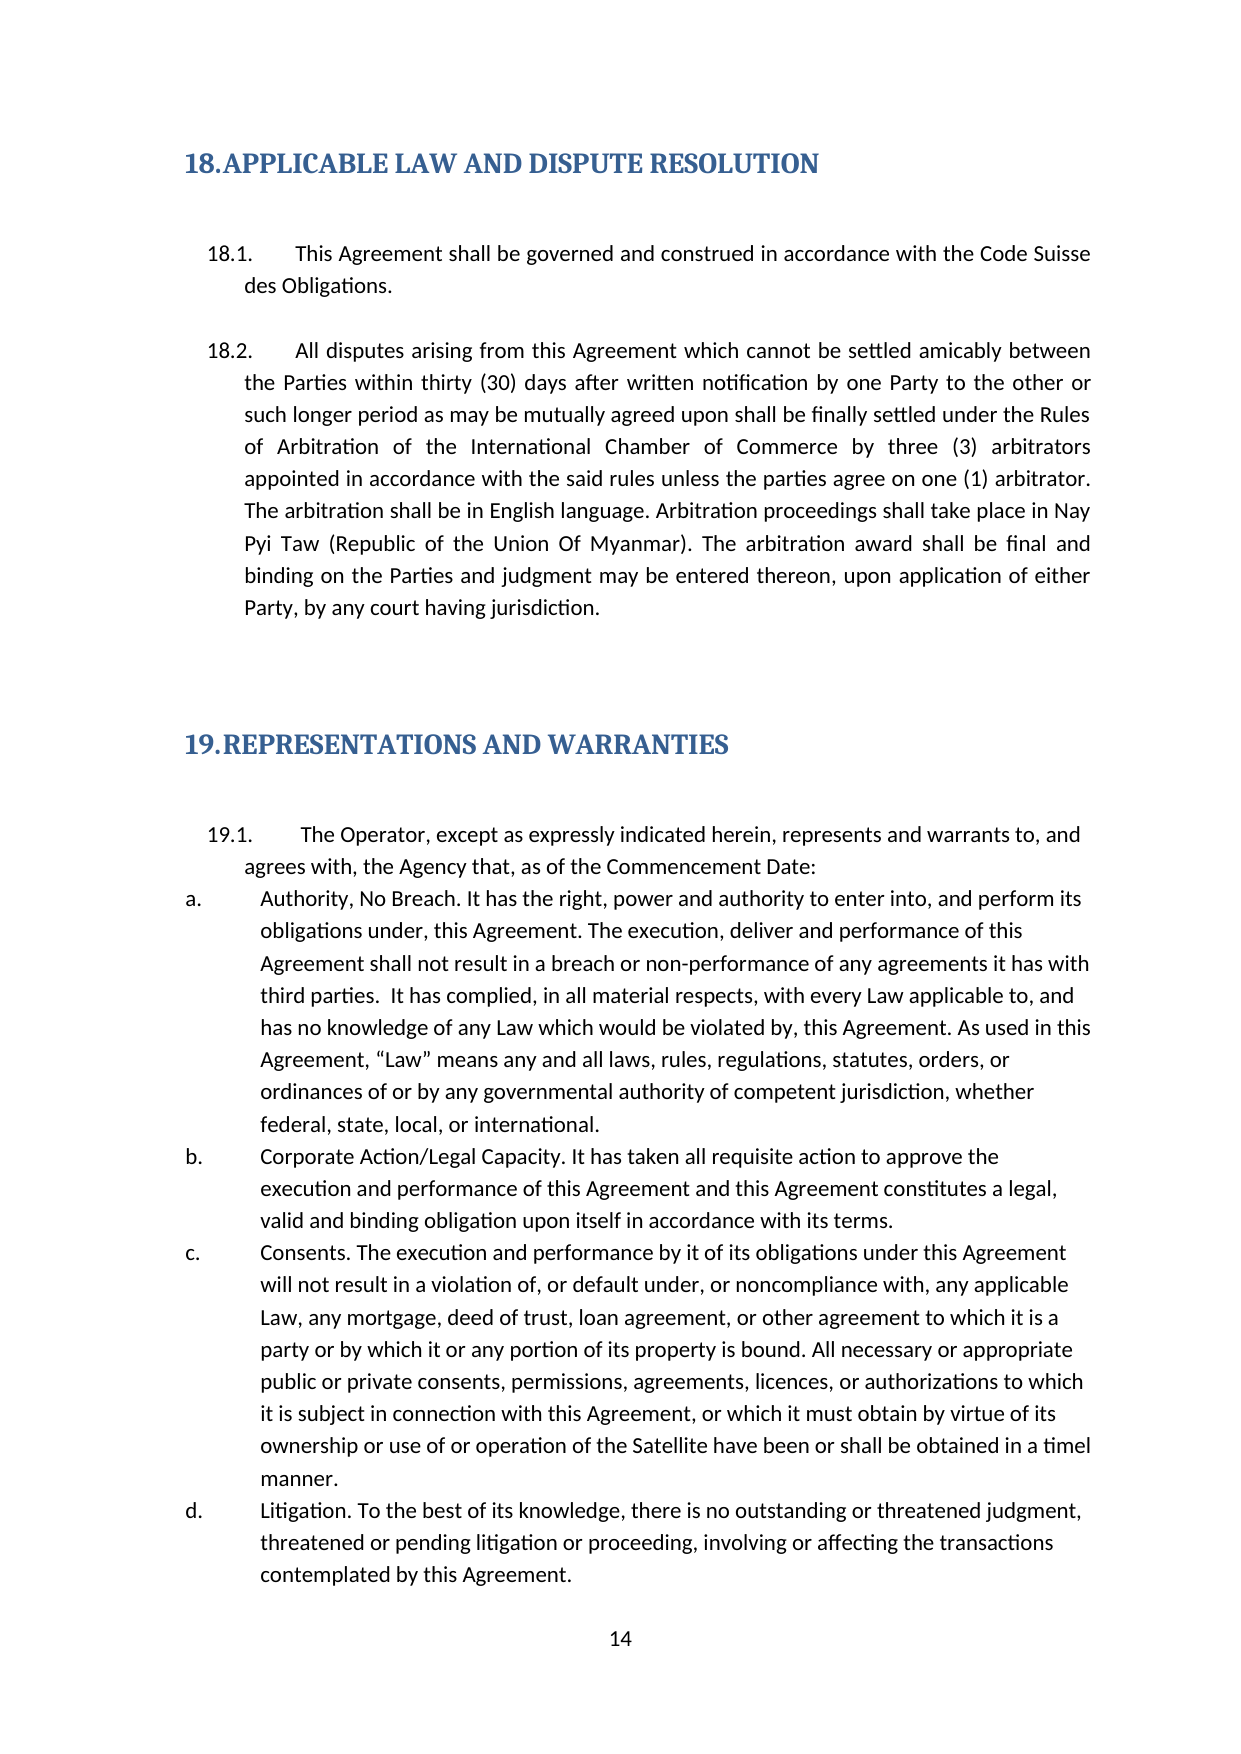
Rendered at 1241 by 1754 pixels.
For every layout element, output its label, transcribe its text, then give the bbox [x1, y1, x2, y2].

list Litigation. To the best of its knowledge, there is no outstanding or threatened judgment, threatened or pending litigation or proceeding, involving or affecting the transactions contemplated by this Agreement. [185, 1496, 1093, 1588]
subtitle APPLICABLE LAW AND DISPUTE RESOLUTION [185, 148, 1093, 181]
list Authority, No Breach. It has the right, power and authority to enter into, and perform its obligations under, this Agreement. The execution, deliver and performance of this Agreement shall not result in a breach or non-performance of any agreements it has with third parties. It has complied, in all material respects, with every Law applicable to, and has no knowledge of any Law which would be violated by, this Agreement. As used in this Agreement, “Law” means any and all laws, rules, regulations, statutes, orders, or ordinances of or by any governmental authority of competent jurisdiction, whether federal, state, local, or international. [185, 884, 1093, 1138]
list All disputes arising from this Agreement which cannot be settled amicably between the Parties within thirty (30) days after written notification by one Party to the other or such longer period as may be mutually agreed upon shall be finally settled under the Rules of Arbitration of the International Chamber of Commerce by three (3) arbitrators appointed in accordance with the said rules unless the parties agree on one (1) arbitrator. The arbitration shall be in English language. Arbitration proceedings shall take place in Nay Pyi Taw (Republic of the Union Of Myanmar). The arbitration award shall be final and binding on the Parties and judgment may be entered thereon, upon application of either Party, by any court having jurisdiction. [207, 336, 1093, 621]
list The Operator, except as expressly indicated herein, represents and warrants to, and agrees with, the Agency that, as of the Commencement Date: [207, 820, 1093, 880]
subtitle REPRESENTATIONS AND WARRANTIES [185, 728, 1093, 762]
list Consents. The execution and performance by it of its obligations under this Agreement will not result in a violation of, or default under, or noncompliance with, any applicable Law, any mortgage, deed of trust, loan agreement, or other agreement to which it is a party or by which it or any portion of its property is bound. All necessary or appropriate public or private consents, permissions, agreements, licences, or authorizations to which it is subject in connection with this Agreement, or which it must obtain by virtue of its ownership or use of or operation of the Satellite have been or shall be obtained in a timel manner. [185, 1238, 1093, 1492]
list Corporate Action/Legal Capacity. It has taken all requisite action to approve the execution and performance of this Agreement and this Agreement constitutes a legal, valid and binding obligation upon itself in accordance with its terms. [185, 1142, 1093, 1234]
list This Agreement shall be governed and construed in accordance with the Code Suisse des Obligations. [207, 239, 1093, 299]
